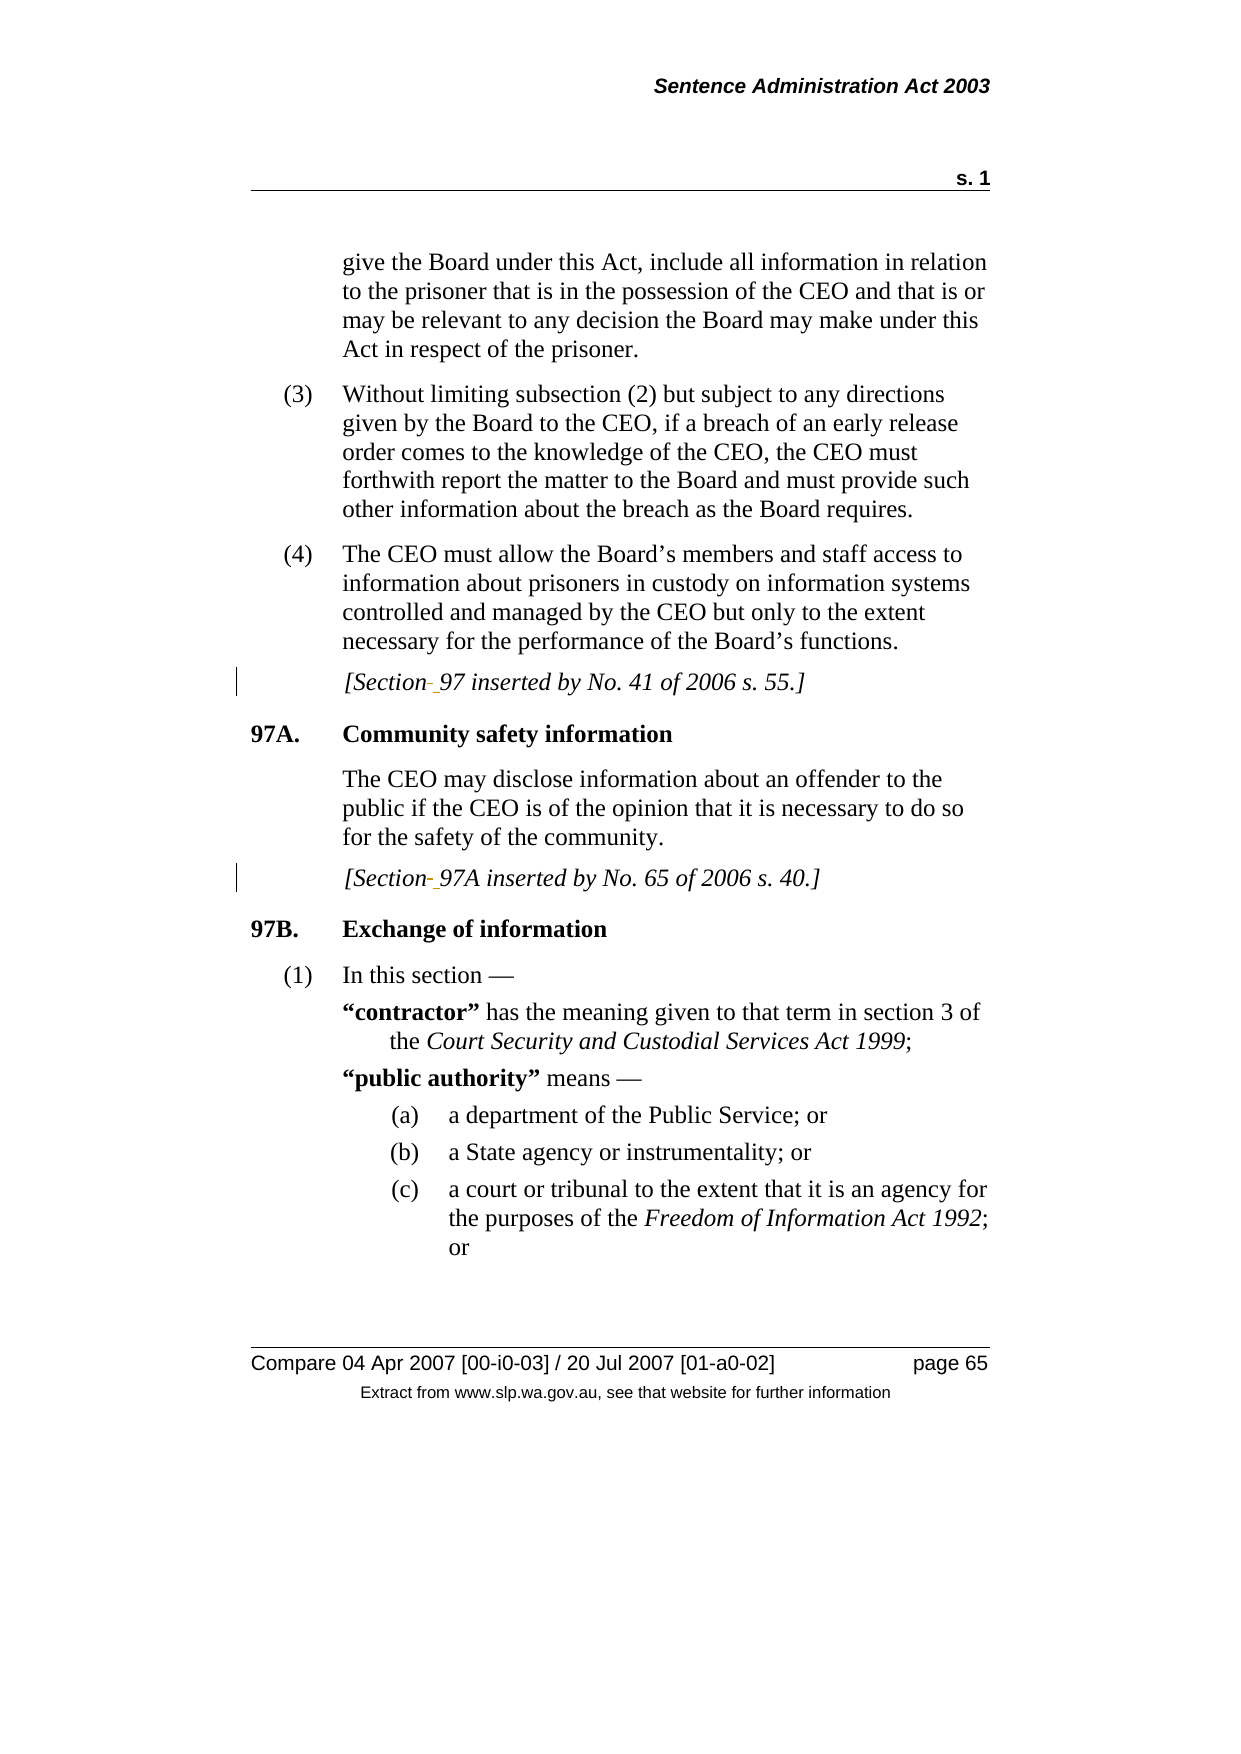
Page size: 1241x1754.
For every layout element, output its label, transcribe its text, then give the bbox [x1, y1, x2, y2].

text (3) Without limiting subsection (2) but subject to any directions given by the Board to the CEO, if a breach of an early release order comes to the knowledge of the CEO, the CEO must forthwith report the matter to the Board and must provide such other information about the breach as the Board requires. [251, 379, 990, 523]
text [Section97 inserted by No. 41 of 2006 s. 55.] [251, 667, 990, 696]
text “public authority” means — [251, 1063, 990, 1092]
text [Section97A inserted by No. 65 of 2006 s. 40.] [251, 863, 990, 892]
text (4) The CEO must allow the Board’s members and staff access to information about prisoners in custody on information systems controlled and managed by the CEO but only to the extent necessary for the performance of the Board’s functions. [251, 539, 990, 654]
text (a) a department of the Public Service; or [251, 1100, 990, 1129]
text (c) a court or tribunal to the extent that it is an agency for the purposes of the Freedom of Information Act 1992; or [251, 1174, 990, 1260]
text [251, 247, 990, 362]
subtitle 97B. Exchange of information [251, 914, 990, 943]
subtitle 97A. Community safety information [251, 719, 990, 747]
text “contractor” has the meaning given to that term in section 3 of the Court Security and Custodial Services Act 1999; [251, 997, 990, 1054]
text The CEO may disclose information about an offender to the public if the CEO is of the opinion that it is necessary to do so for the safety of the community. [251, 764, 990, 850]
text (b) a State agency or instrumentality; or [251, 1137, 990, 1166]
text (1) In this section — [251, 960, 990, 989]
